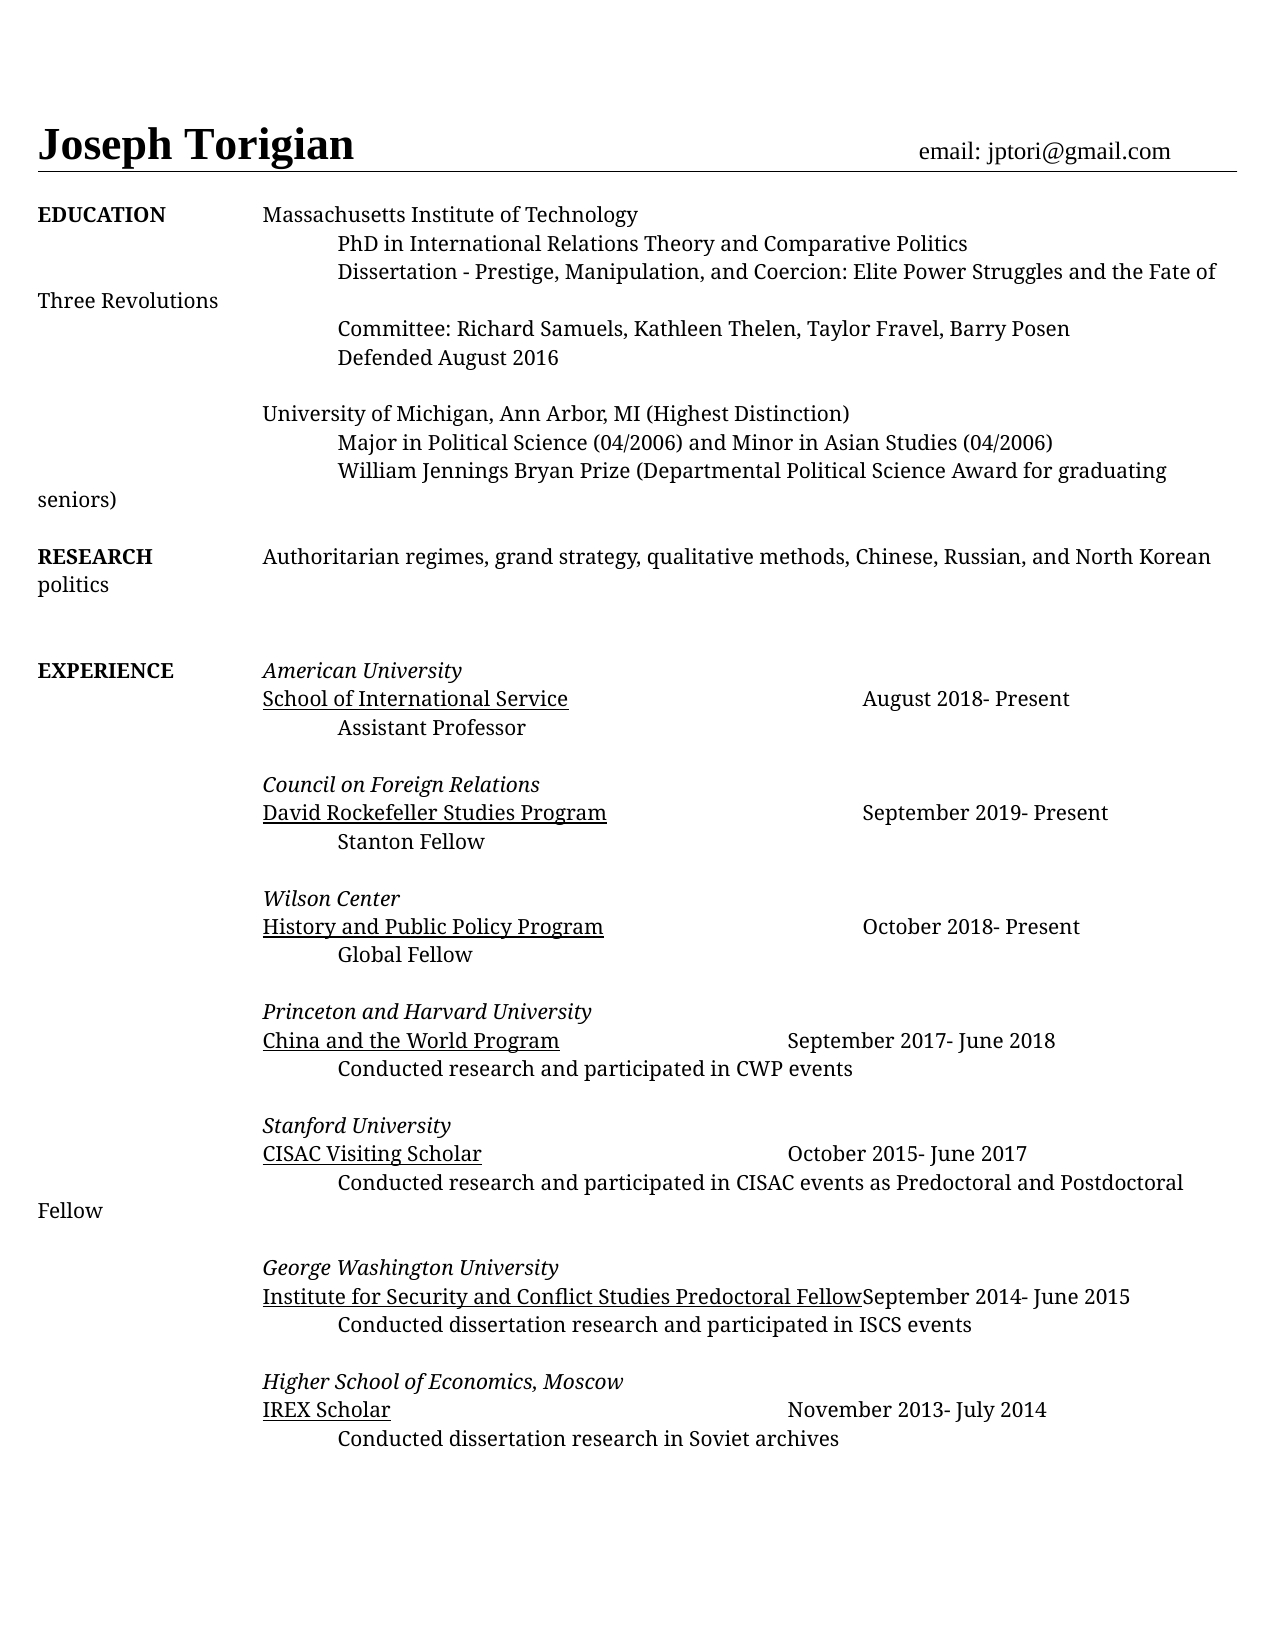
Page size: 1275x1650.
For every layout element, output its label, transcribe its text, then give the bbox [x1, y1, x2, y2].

text EDUCATION Massachusetts Institute of Technology [37, 201, 1237, 229]
text Defended August 2016 [37, 343, 1237, 371]
text EXPERIENCE American University [37, 656, 1237, 684]
text Dissertation - Prestige, Manipulation, and Coercion: Elite Power Struggles and the Fate of Three Revolutions [37, 257, 1237, 314]
text China and the World Program September 2017- June 2018 [37, 1026, 1237, 1054]
text Higher School of Economics, Moscow [187, 1367, 1237, 1396]
text Conducted dissertation research and participated in ISCS events [37, 1310, 1237, 1339]
text Council on Foreign Relations [37, 770, 1237, 798]
text History and Public Policy Program October 2018- Present [37, 912, 1237, 941]
text Institute for Security and Conflict Studies Predoctoral Fellow September 2014- June 2015 [37, 1282, 1237, 1310]
text Committee: Richard Samuels, Kathleen Thelen, Taylor Fravel, Barry Posen [37, 314, 1237, 343]
text RESEARCH Authoritarian regimes, grand strategy, qualitative methods, Chinese, Russian, and North Korean politics [37, 542, 1237, 599]
text School of International Service August 2018- Present [37, 684, 1237, 713]
text William Jennings Bryan Prize (Departmental Political Science Award for graduating seniors) [37, 456, 1237, 513]
text Stanton Fellow [37, 827, 1237, 855]
text Conducted research and participated in CWP events [37, 1054, 1237, 1083]
text David Rockefeller Studies Program September 2019- Present [37, 798, 1237, 827]
text Wilson Center [37, 884, 1237, 912]
text Princeton and Harvard University [187, 997, 1237, 1026]
text George Washington University [187, 1253, 1237, 1282]
text Global Fellow [37, 941, 1237, 969]
text Stanford University [187, 1111, 1237, 1139]
text PhD in International Relations Theory and Comparative Politics [37, 229, 1237, 257]
text Conducted research and participated in CISAC events as Predoctoral and Postdoctoral Fellow [37, 1168, 1237, 1225]
text Assistant Professor [37, 713, 1237, 741]
text Joseph Torigian email: jptori@gmail.com [37, 116, 1237, 172]
text CISAC Visiting Scholar October 2015- June 2017 [37, 1139, 1237, 1168]
text Conducted dissertation research in Soviet archives [37, 1424, 1237, 1452]
text University of , (Highest Distinction) [262, 399, 1237, 428]
text IREX Scholar November 2013- July 2014 [37, 1396, 1237, 1424]
text Major in Political Science (04/2006) and Minor in Asian Studies (04/2006) [37, 428, 1237, 456]
